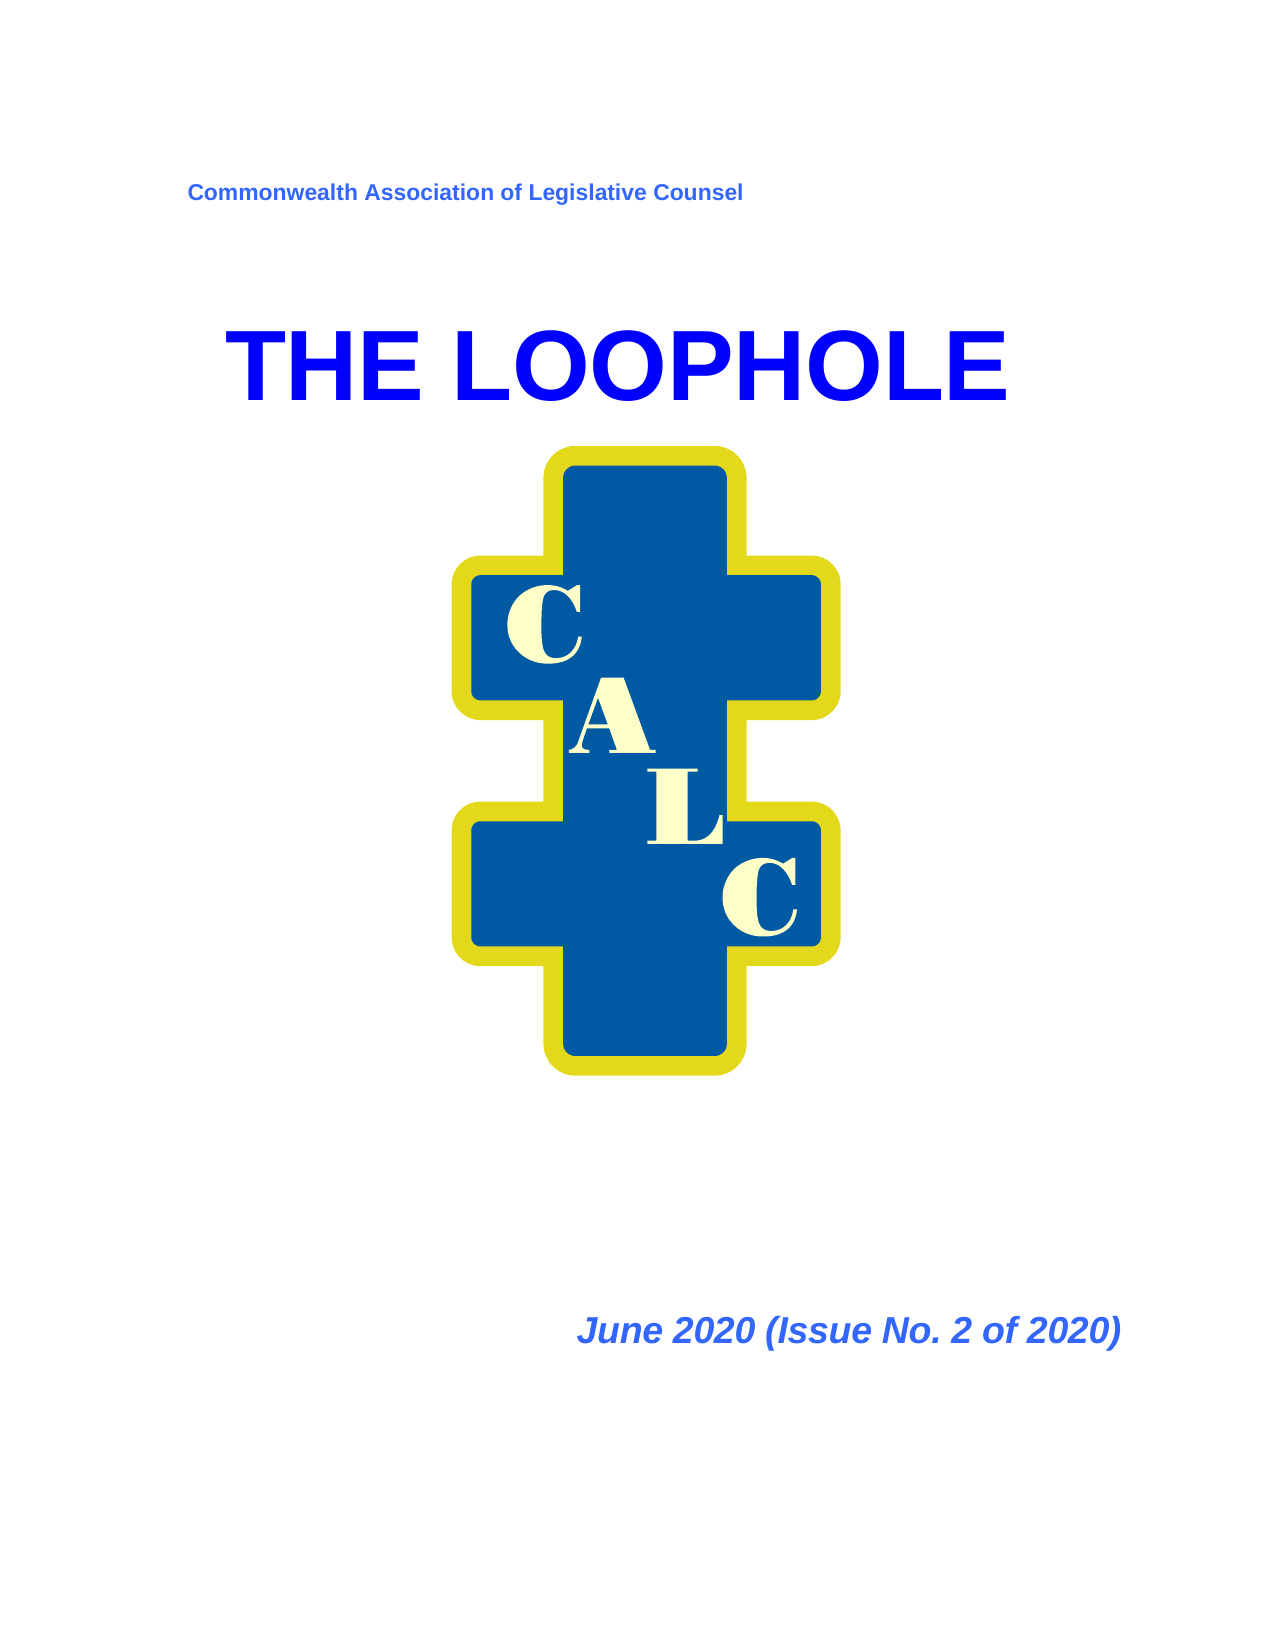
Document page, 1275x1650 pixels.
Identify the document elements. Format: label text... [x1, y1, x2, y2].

text THE LOOPHOLE [225, 306, 1125, 421]
title June 2020 (Issue No. 2 of 2020) [225, 1309, 1125, 1352]
subtitle Commonwealth Association of Legislative Counsel [187, 175, 1125, 206]
